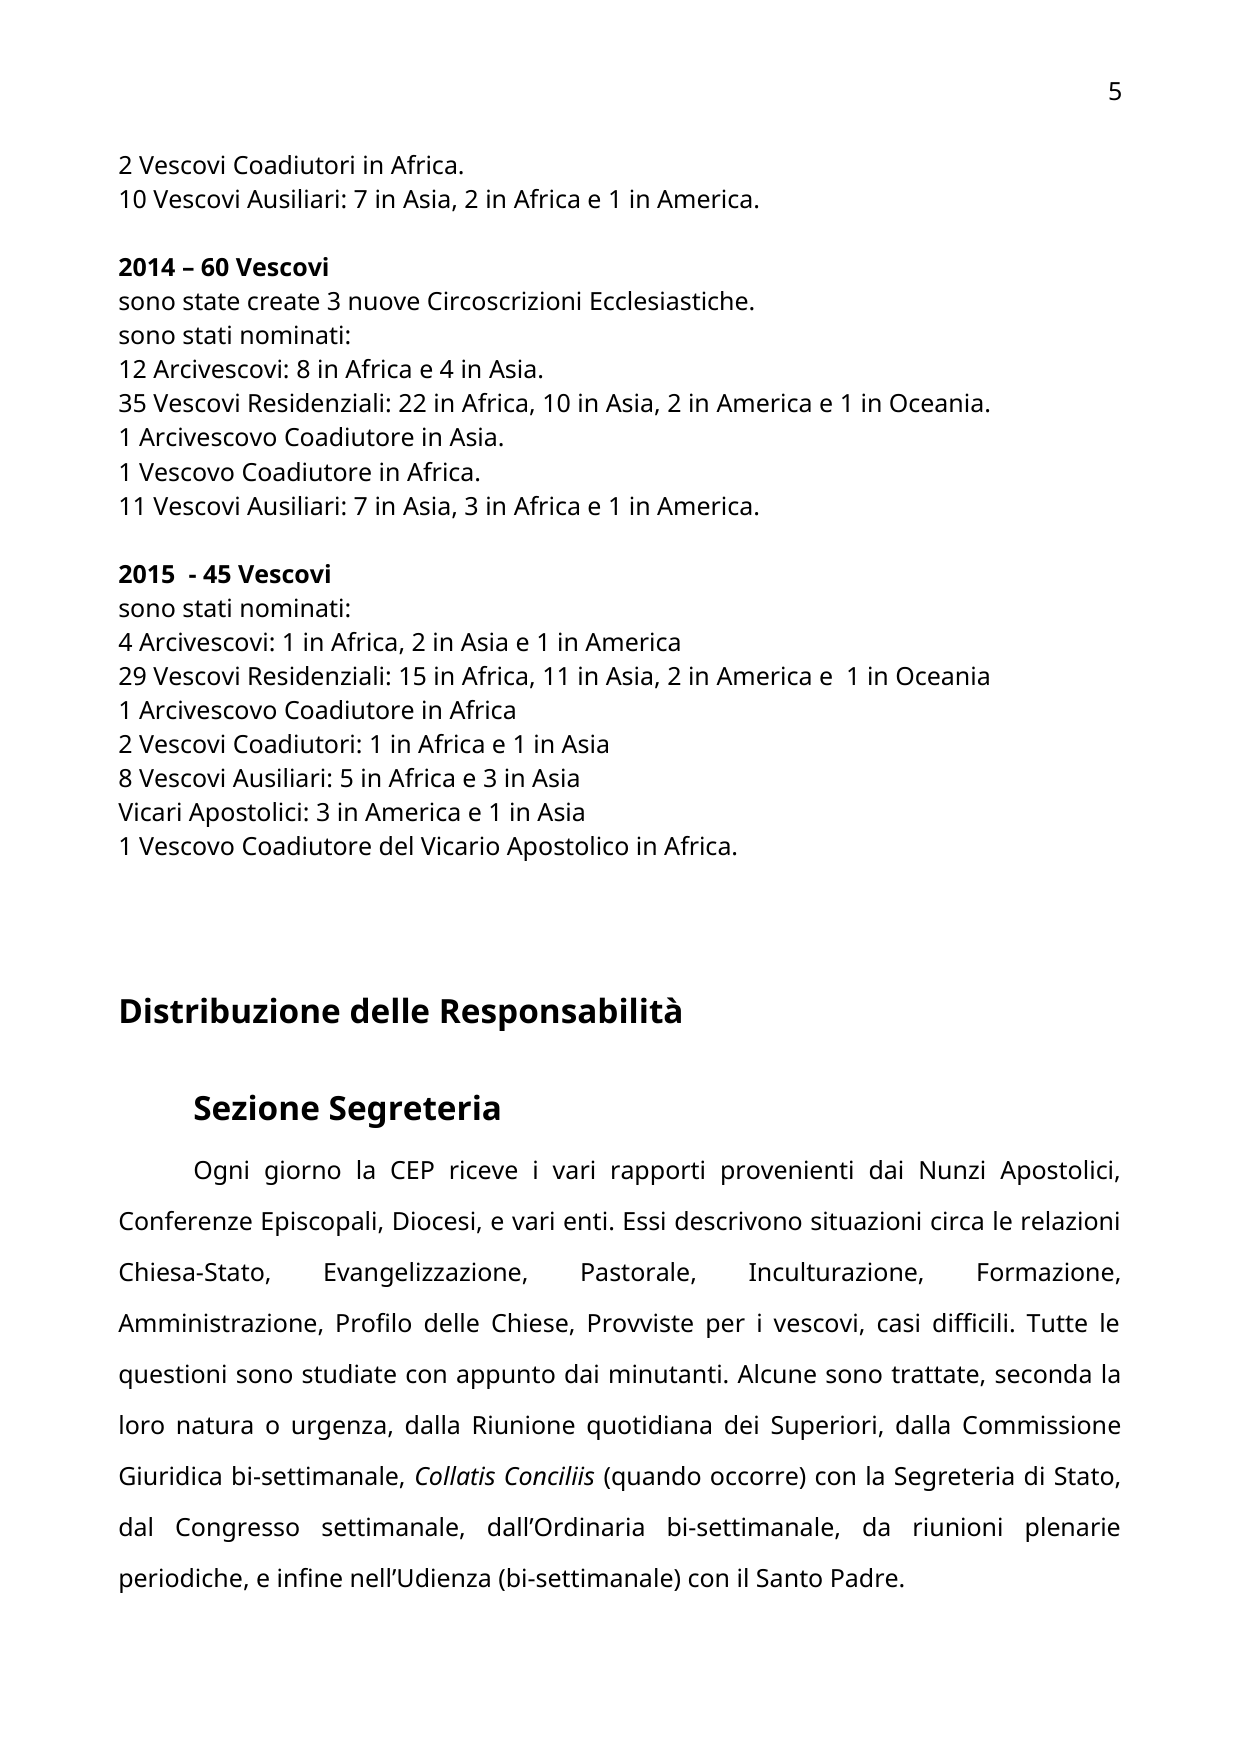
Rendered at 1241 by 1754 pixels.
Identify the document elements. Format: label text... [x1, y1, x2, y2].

text 12 Arcivescovi: 8 in Africa e 4 in Asia. [118, 352, 1122, 386]
text 8 Vescovi Ausiliari: 5 in Africa e 3 in Asia [118, 761, 1122, 795]
text 10 Vescovi Ausiliari: 7 in Asia, 2 in Africa e 1 in America. [118, 182, 1122, 216]
text 1 Arcivescovo Coadiutore in Africa [118, 693, 1122, 727]
text 1 Arcivescovo Coadiutore in Asia. [118, 420, 1122, 454]
text Sezione Segreteria [118, 1084, 1122, 1130]
text 2014 – 60 Vescovi [118, 250, 1122, 284]
text 11 Vescovi Ausiliari: 7 in Asia, 3 in Africa e 1 in America. [118, 488, 1122, 522]
text 35 Vescovi Residenziali: 22 in Africa, 10 in Asia, 2 in America e 1 in Oceania. [118, 386, 1122, 420]
text 4 Arcivescovi: 1 in Africa, 2 in Asia e 1 in America [118, 624, 1122, 658]
text 1 Vescovo Coadiutore in Africa. [118, 454, 1122, 488]
text 29 Vescovi Residenziali: 15 in Africa, 11 in Asia, 2 in America e 1 in Oceania [118, 658, 1122, 693]
text 2 Vescovi Coadiutori in Africa. [118, 148, 1122, 182]
text Vicari Apostolici: 3 in America e 1 in Asia [118, 795, 1122, 829]
text Ogni giorno la CEP riceve i vari rapporti provenienti dai Nunzi Apostolici, Conferenze Episcopali, Diocesi, e vari enti. Essi descrivono situazioni circa le relazioni Chiesa-Stato, Evangelizzazione, Pastorale, Inculturazione, Formazione, Amministrazione, Profilo delle Chiese, Provviste per i vescovi, casi difficili. Tutte le questioni sono studiate con appunto dai minutanti. Alcune sono trattate, seconda la loro natura o urgenza, dalla Riunione quotidiana dei Superiori, dalla Commissione Giuridica bi-settimanale, Collatis Conciliis (quando occorre) con la Segreteria di Stato, dal Congresso settimanale, dall’Ordinaria bi-settimanale, da riunioni plenarie periodiche, e infine nell’Udienza (bi-settimanale) con il Santo Padre. [118, 1152, 1122, 1595]
text 1 Vescovo Coadiutore del Vicario Apostolico in Africa. [118, 829, 1122, 863]
text sono stati nominati: [118, 590, 1122, 624]
text 2 Vescovi Coadiutori: 1 in Africa e 1 in Asia [118, 727, 1122, 761]
text 2015 - 45 Vescovi [118, 556, 1122, 590]
text Distribuzione delle Responsabilità [118, 988, 1122, 1033]
text sono stati nominati: [118, 318, 1122, 352]
text sono state create 3 nuove Circoscrizioni Ecclesiastiche. [118, 284, 1122, 318]
